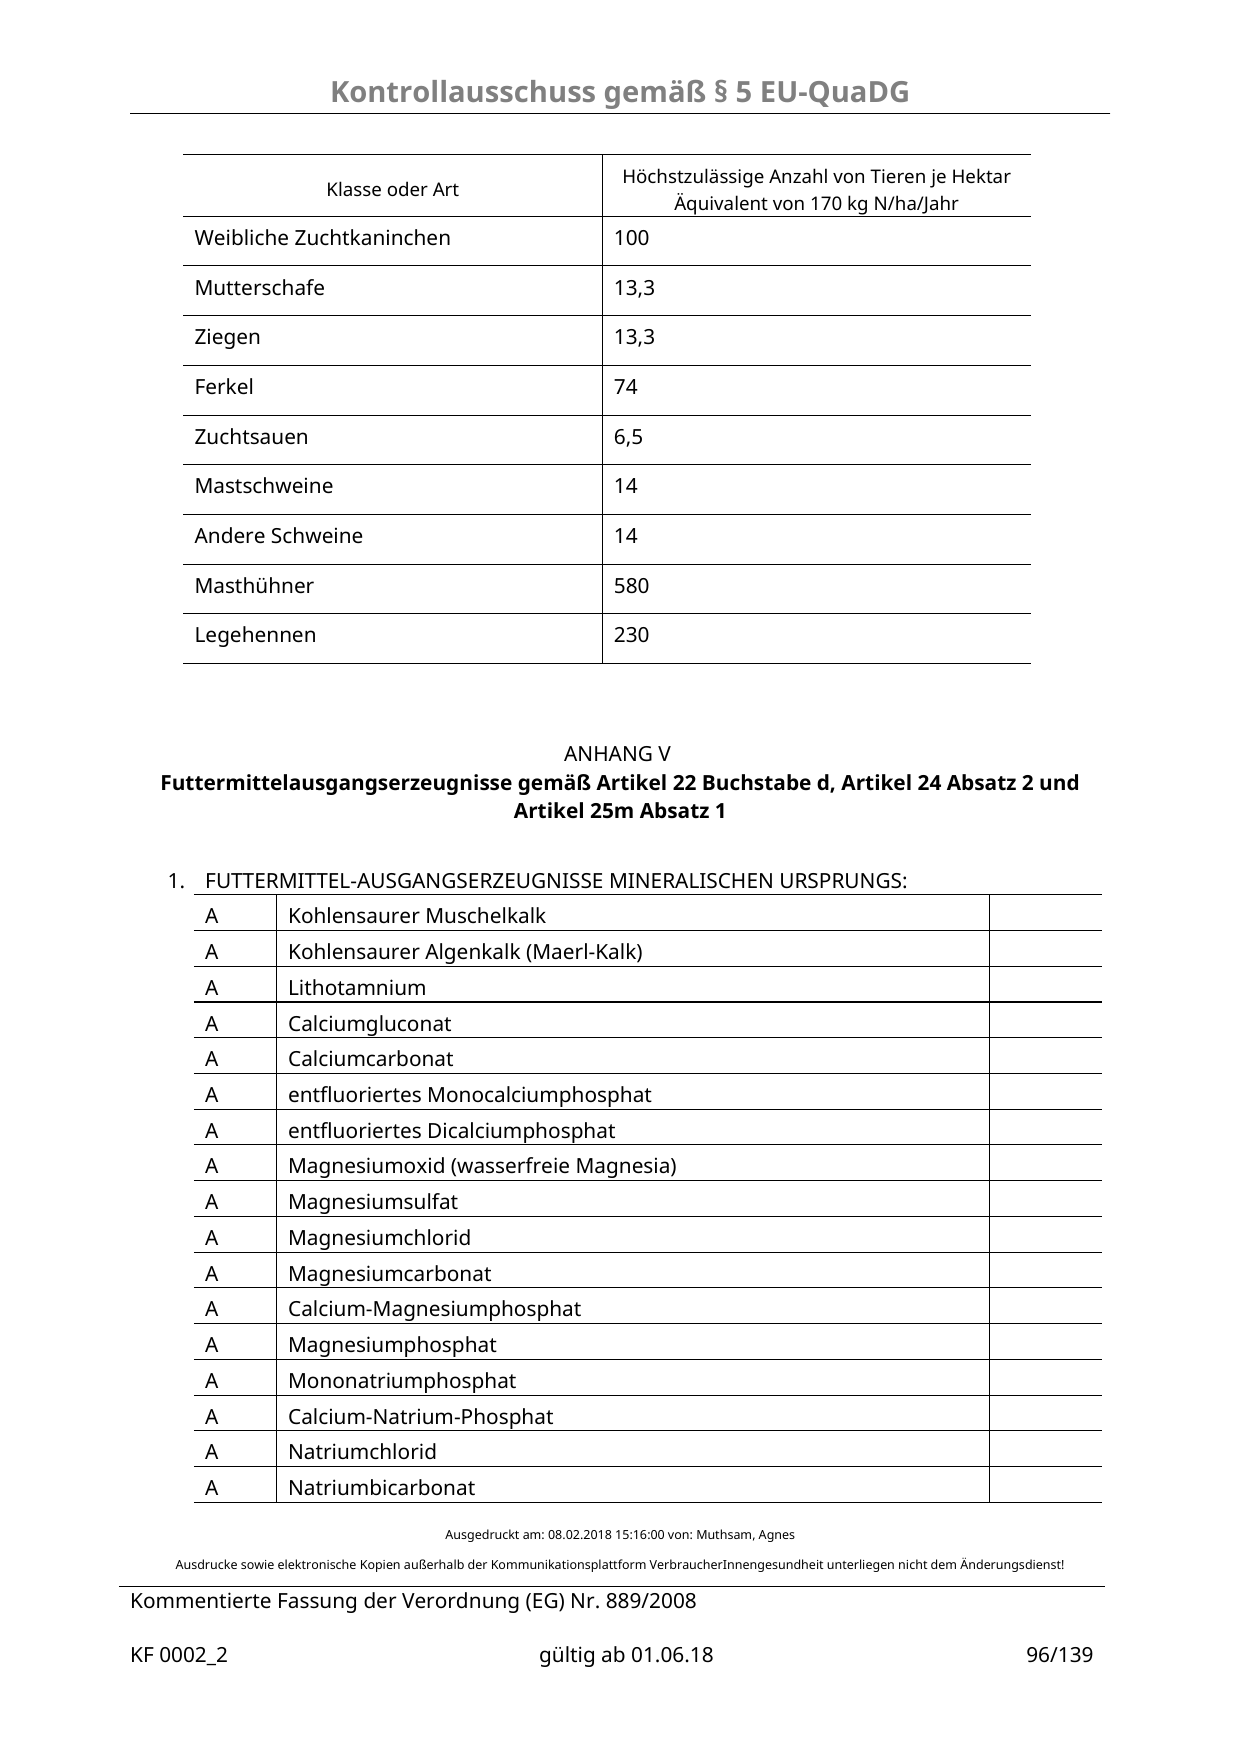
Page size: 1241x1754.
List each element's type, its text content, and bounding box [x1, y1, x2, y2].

table_cell [990, 967, 1102, 1001]
table_cell 580 [603, 565, 1031, 613]
table_cell A [194, 1324, 276, 1359]
table_cell entfluoriertes Monocalciumphosphat [277, 1074, 989, 1109]
table_cell Andere Schweine [183, 515, 602, 563]
table_cell [990, 1288, 1102, 1323]
table_cell A [194, 1253, 276, 1287]
table_cell A [194, 931, 276, 966]
table_cell Lithotamnium [277, 967, 989, 1001]
table_header [990, 895, 1102, 930]
table_cell Mastschweine [183, 465, 602, 514]
table_cell [990, 1253, 1102, 1287]
table_cell Masthühner [183, 565, 602, 613]
table_cell Weibliche Zuchtkaninchen [183, 217, 602, 265]
table_cell Calcium-Natrium-Phosphat [277, 1396, 989, 1430]
table_cell [990, 931, 1102, 966]
table_cell A [194, 1110, 276, 1144]
table_cell Calciumgluconat [277, 1003, 989, 1037]
table_cell [990, 1360, 1102, 1394]
table_cell [990, 1181, 1102, 1216]
table_header A [194, 895, 276, 930]
table_cell Mononatriumphosphat [277, 1360, 989, 1394]
table_cell [990, 1396, 1102, 1430]
table_cell 13,3 [603, 266, 1031, 315]
table_cell A [194, 1431, 276, 1466]
table_cell A [194, 1003, 276, 1037]
table_cell A [194, 1181, 276, 1216]
table_cell 100 [603, 217, 1031, 265]
table_cell [990, 1003, 1102, 1037]
table_cell [990, 1431, 1102, 1466]
table_cell 13,3 [603, 316, 1031, 365]
table_cell A [194, 1360, 276, 1394]
table_cell [990, 1217, 1102, 1252]
table_cell Magnesiumsulfat [277, 1181, 989, 1216]
table_cell Mutterschafe [183, 266, 602, 315]
table_cell Zuchtsauen [183, 416, 602, 464]
table_cell [990, 1145, 1102, 1180]
table_cell Magnesiumphosphat [277, 1324, 989, 1359]
table_cell Kohlensaurer Algenkalk (Maerl-Kalk) [277, 931, 989, 966]
table_header Klasse oder Art [183, 155, 602, 216]
table_cell 230 [603, 614, 1031, 663]
table_cell Magnesiumcarbonat [277, 1253, 989, 1287]
table_cell Magnesiumchlorid [277, 1217, 989, 1252]
table_cell 14 [603, 515, 1031, 563]
table_cell Magnesiumoxid (wasserfreie Magnesia) [277, 1145, 989, 1180]
table_cell [990, 1074, 1102, 1109]
table_header Höchstzulässige Anzahl von Tieren je Hektar Äquivalent von 170 kg N/ha/Jahr [603, 155, 1031, 216]
table_cell [990, 1110, 1102, 1144]
text ANHANG V Futtermittelausgangserzeugnisse gemäß Artikel 22 Buchstabe d, Artikel 24 Absatz 2 und Artikel 25m Absatz 1 [130, 739, 1110, 825]
table_cell Ziegen [183, 316, 602, 365]
table_cell Natriumbicarbonat [277, 1467, 989, 1502]
table_cell A [194, 1217, 276, 1252]
table_cell A [194, 1467, 276, 1502]
table_cell Natriumchlorid [277, 1431, 989, 1466]
table_cell 74 [603, 366, 1031, 414]
table_cell 14 [603, 465, 1031, 514]
table_cell Legehennen [183, 614, 602, 663]
table_cell A [194, 1038, 276, 1073]
table_cell A [194, 967, 276, 1001]
table_cell Calciumcarbonat [277, 1038, 989, 1073]
table_cell Ferkel [183, 366, 602, 414]
table_cell A [194, 1074, 276, 1109]
table_cell A [194, 1288, 276, 1323]
table_cell [990, 1038, 1102, 1073]
table_cell [990, 1467, 1102, 1502]
table_cell A [194, 1396, 276, 1430]
table_cell entfluoriertes Dicalciumphosphat [277, 1110, 989, 1144]
table_header Kohlensaurer Muschelkalk [277, 895, 989, 930]
table_cell A [194, 1145, 276, 1180]
table_cell 6,5 [603, 416, 1031, 464]
table_cell [990, 1324, 1102, 1359]
list FUTTERMITTEL-AUSGANGSERZEUGNISSE MINERALISCHEN URSPRUNGS: [167, 866, 1110, 894]
table_cell Calcium-Magnesiumphosphat [277, 1288, 989, 1323]
